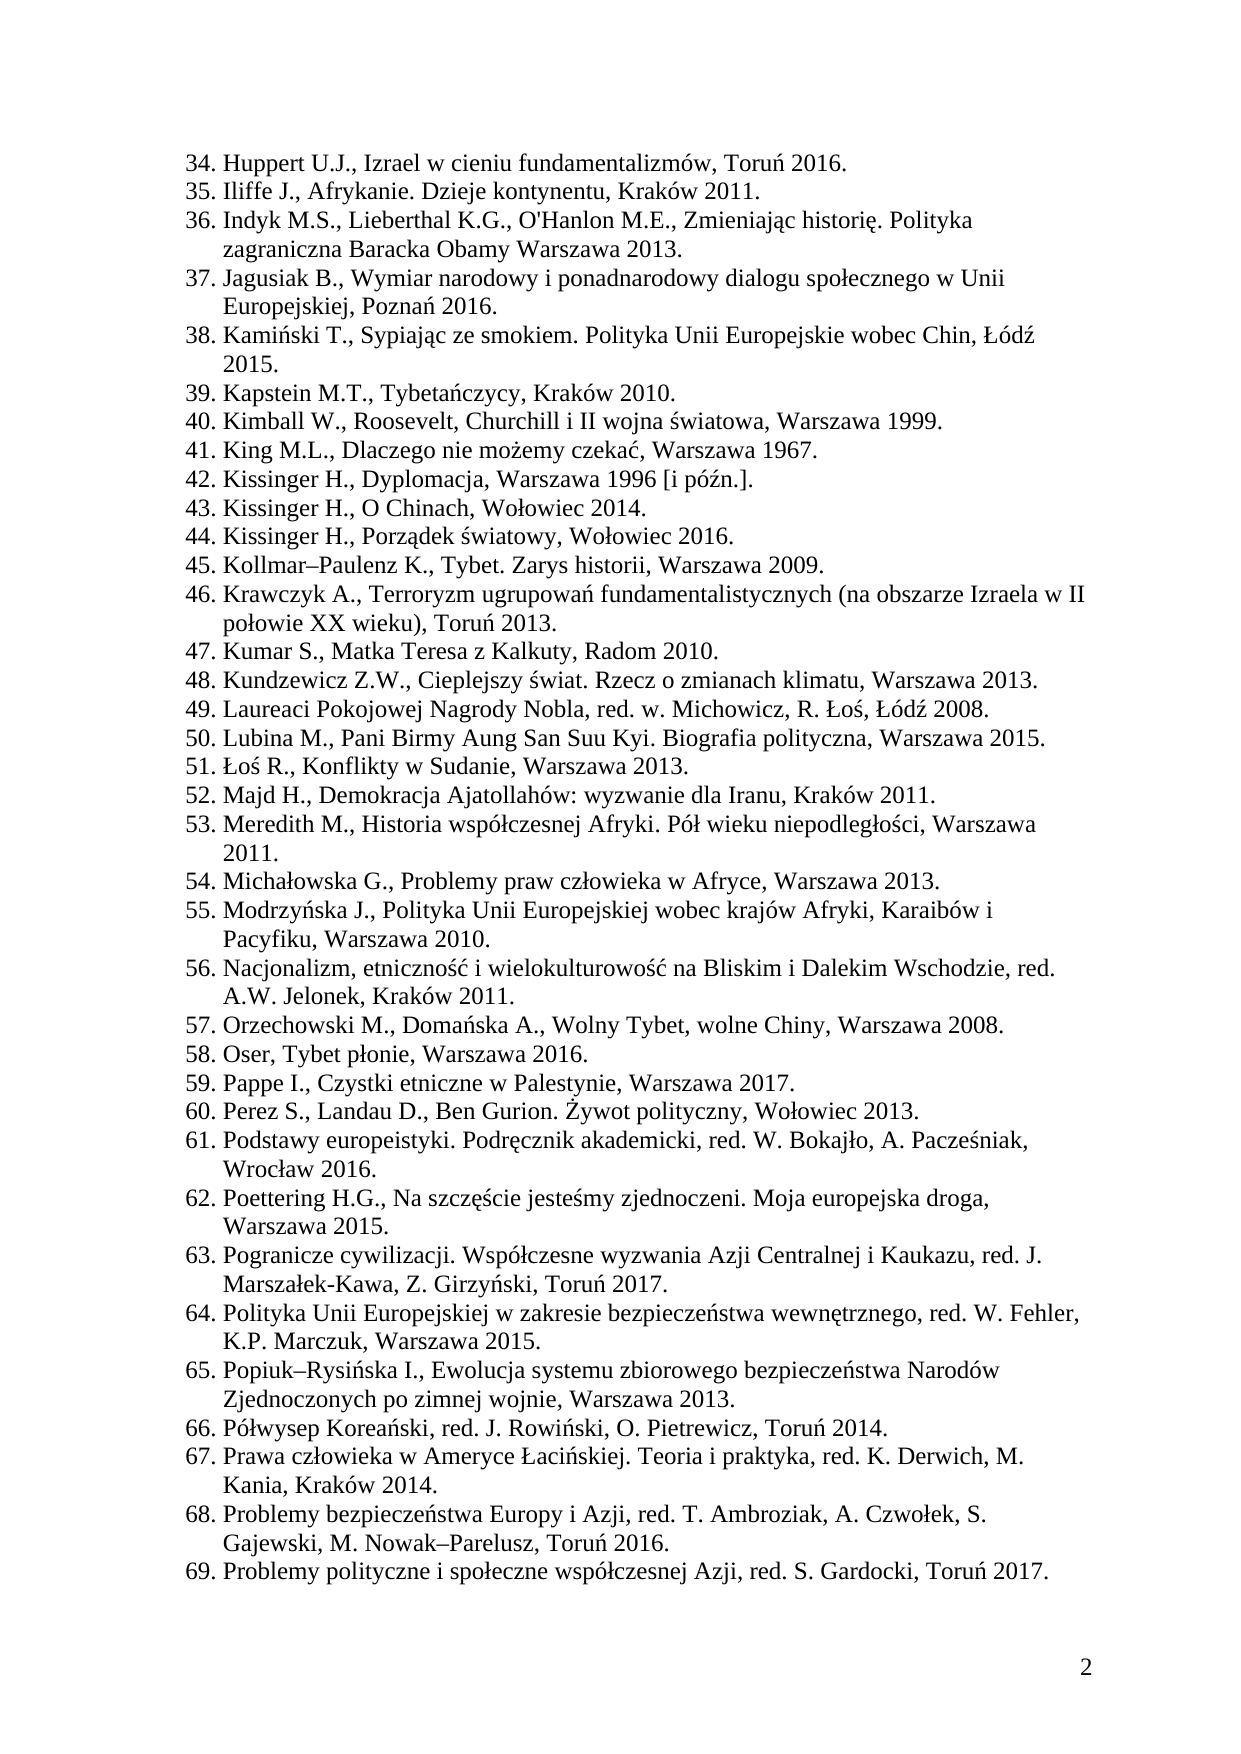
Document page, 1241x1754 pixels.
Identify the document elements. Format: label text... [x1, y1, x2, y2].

list Laureaci Pokojowej Nagrody Nobla, red. w. Michowicz, R. Łoś, Łódź 2008. [185, 694, 1093, 723]
list Problemy bezpieczeństwa Europy i Azji, red. T. Ambroziak, A. Czwołek, S. Gajewski, M. Nowak–Parelusz, Toruń 2016. [185, 1499, 1093, 1556]
list Pappe I., Czystki etniczne w Palestynie, Warszawa 2017. [185, 1068, 1093, 1096]
list Kissinger H., Dyplomacja, Warszawa 1996 [i późn.]. [185, 464, 1093, 493]
list Jagusiak B., Wymiar narodowy i ponadnarodowy dialogu społecznego w Unii Europejskiej, Poznań 2016. [185, 263, 1093, 320]
list Indyk M.S., Lieberthal K.G., O'Hanlon M.E., Zmieniając historię. Polityka zagraniczna Baracka Obamy Warszawa 2013. [185, 205, 1093, 263]
list Kundzewicz Z.W., Cieplejszy świat. Rzecz o zmianach klimatu, Warszawa 2013. [185, 665, 1093, 694]
list Huppert U.J., Izrael w cieniu fundamentalizmów, Toruń 2016. [185, 148, 1093, 176]
list Pogranicze cywilizacji. Współczesne wyzwania Azji Centralnej i Kaukazu, red. J. Marszałek-Kawa, Z. Girzyński, Toruń 2017. [185, 1240, 1093, 1298]
list Półwysep Koreański, red. J. Rowiński, O. Pietrewicz, Toruń 2014. [185, 1413, 1093, 1441]
list King M.L., Dlaczego nie możemy czekać, Warszawa 1967. [185, 435, 1093, 464]
list Lubina M., Pani Birmy Aung San Suu Kyi. Biografia polityczna, Warszawa 2015. [185, 723, 1093, 751]
list Kapstein M.T., Tybetańczycy, Kraków 2010. [185, 378, 1093, 406]
list Kollmar–Paulenz K., Tybet. Zarys historii, Warszawa 2009. [185, 550, 1093, 579]
list Kamiński T., Sypiając ze smokiem. Polityka Unii Europejskie wobec Chin, Łódź 2015. [185, 320, 1093, 378]
list Meredith M., Historia współczesnej Afryki. Pół wieku niepodległości, Warszawa 2011. [185, 809, 1093, 866]
list Polityka Unii Europejskiej w zakresie bezpieczeństwa wewnętrznego, red. W. Fehler, K.P. Marczuk, Warszawa 2015. [185, 1298, 1093, 1355]
list Kissinger H., O Chinach, Wołowiec 2014. [185, 493, 1093, 521]
list Modrzyńska J., Polityka Unii Europejskiej wobec krajów Afryki, Karaibów i Pacyfiku, Warszawa 2010. [185, 895, 1093, 953]
list Poettering H.G., Na szczęście jesteśmy zjednoczeni. Moja europejska droga, Warszawa 2015. [185, 1183, 1093, 1240]
list Kissinger H., Porządek światowy, Wołowiec 2016. [185, 521, 1093, 550]
list Iliffe J., Afrykanie. Dzieje kontynentu, Kraków 2011. [185, 176, 1093, 205]
list Problemy polityczne i społeczne współczesnej Azji, red. S. Gardocki, Toruń 2017. [185, 1556, 1093, 1585]
list Prawa człowieka w Ameryce Łacińskiej. Teoria i praktyka, red. K. Derwich, M. Kania, Kraków 2014. [185, 1441, 1093, 1499]
list Nacjonalizm, etniczność i wielokulturowość na Bliskim i Dalekim Wschodzie, red. A.W. Jelonek, Kraków 2011. [185, 953, 1093, 1010]
list Majd H., Demokracja Ajatollahów: wyzwanie dla Iranu, Kraków 2011. [185, 780, 1093, 809]
list Orzechowski M., Domańska A., Wolny Tybet, wolne Chiny, Warszawa 2008. [185, 1010, 1093, 1039]
list Podstawy europeistyki. Podręcznik akademicki, red. W. Bokajło, A. Pacześniak, Wrocław 2016. [185, 1125, 1093, 1183]
list Oser, Tybet płonie, Warszawa 2016. [185, 1039, 1093, 1068]
list Perez S., Landau D., Ben Gurion. Żywot polityczny, Wołowiec 2013. [185, 1096, 1093, 1125]
list Michałowska G., Problemy praw człowieka w Afryce, Warszawa 2013. [185, 866, 1093, 895]
list Kumar S., Matka Teresa z Kalkuty, Radom 2010. [185, 636, 1093, 665]
list Łoś R., Konflikty w Sudanie, Warszawa 2013. [185, 751, 1093, 780]
list Popiuk–Rysińska I., Ewolucja systemu zbiorowego bezpieczeństwa Narodów Zjednoczonych po zimnej wojnie, Warszawa 2013. [185, 1355, 1093, 1413]
list Kimball W., Roosevelt, Churchill i II wojna światowa, Warszawa 1999. [185, 406, 1093, 435]
list Krawczyk A., Terroryzm ugrupowań fundamentalistycznych (na obszarze Izraela w II połowie XX wieku), Toruń 2013. [185, 579, 1093, 636]
